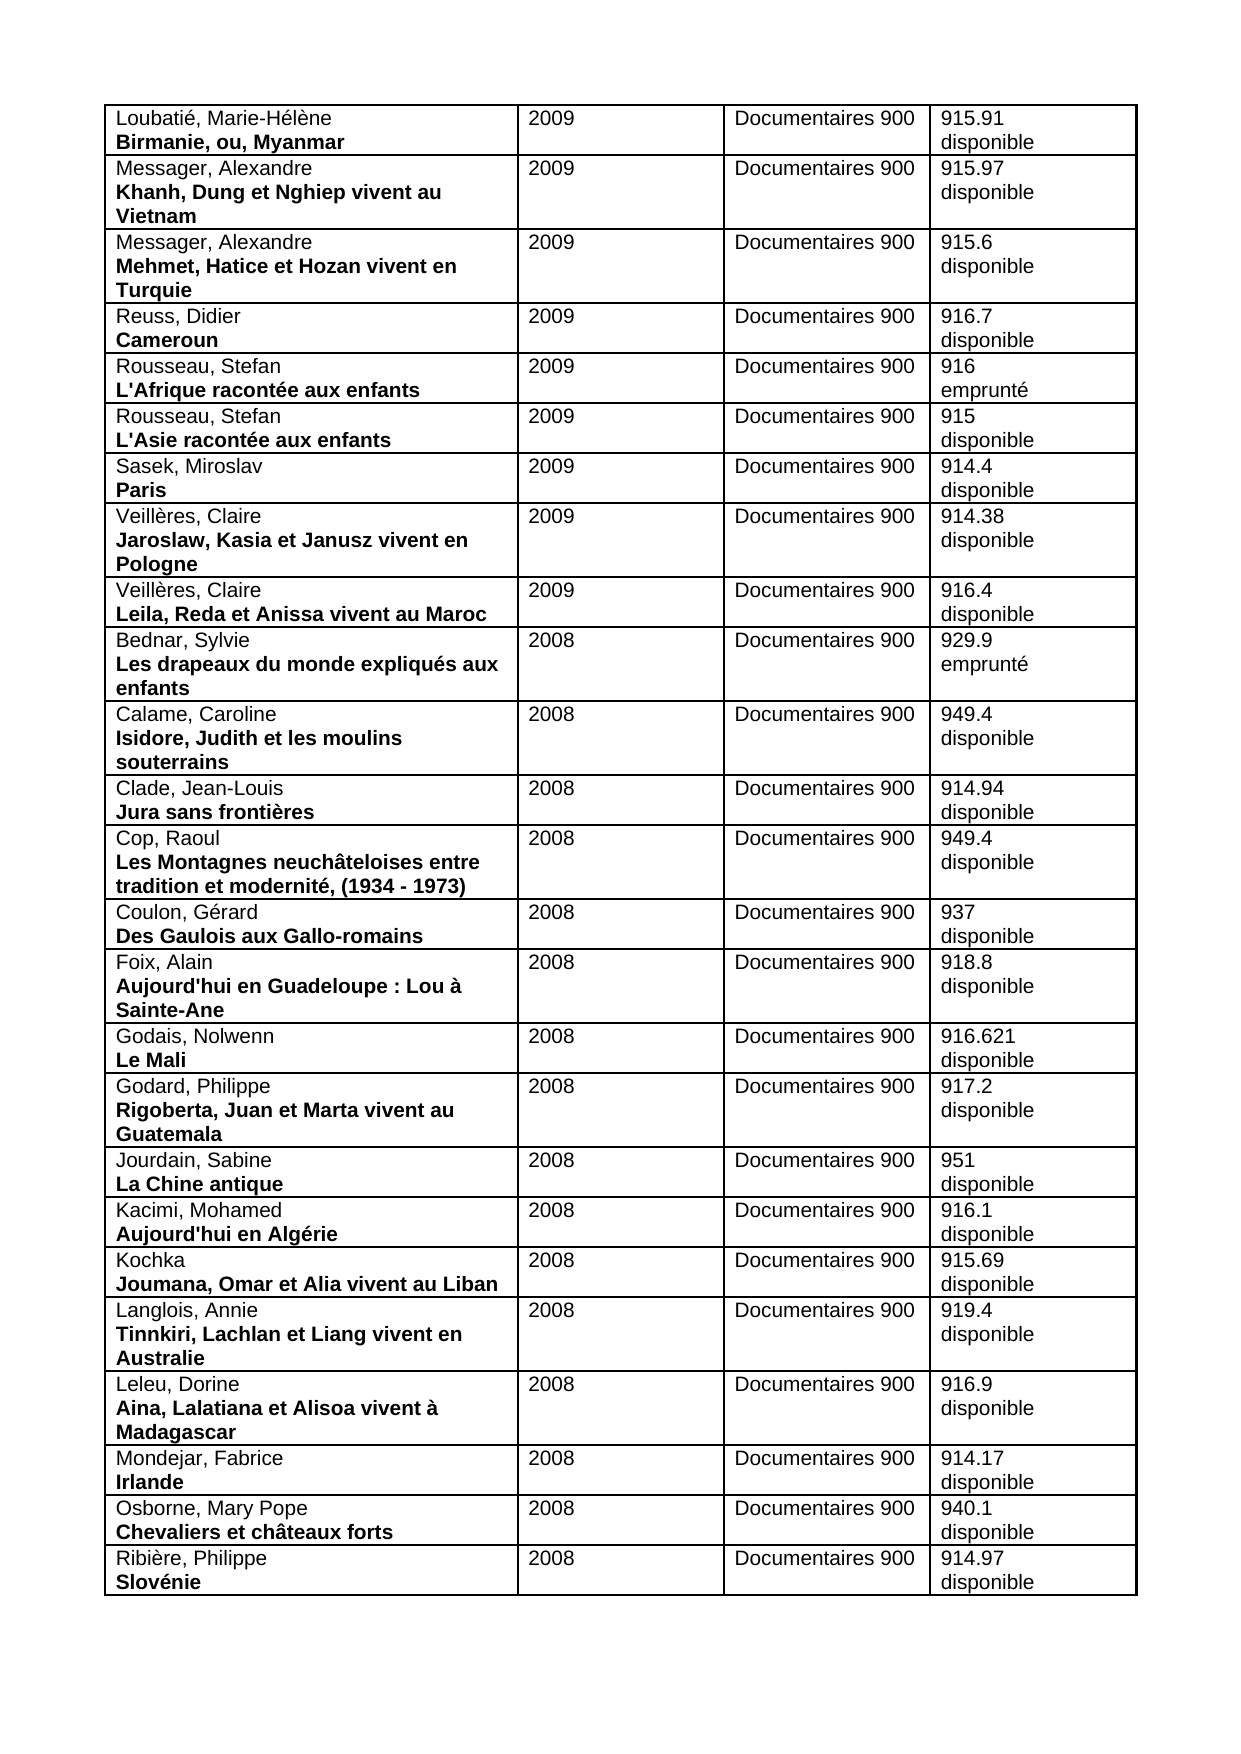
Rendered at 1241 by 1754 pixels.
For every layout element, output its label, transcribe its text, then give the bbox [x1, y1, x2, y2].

table_cell Rousseau, Stefan L'Afrique racontée aux enfants [106, 354, 517, 402]
table_cell 2008 [519, 1198, 723, 1246]
table_cell 916.4 disponible [931, 578, 1135, 626]
table_cell 917.2 disponible [931, 1074, 1135, 1146]
table_cell Documentaires 900 [725, 776, 929, 824]
table_cell Bednar, Sylvie Les drapeaux du monde expliqués aux enfants [106, 628, 517, 700]
table_cell 2009 [519, 504, 723, 576]
table_cell Documentaires 900 [725, 950, 929, 1022]
table_cell Documentaires 900 [725, 900, 929, 948]
table_cell 2008 [519, 1024, 723, 1072]
table_cell Documentaires 900 [725, 304, 929, 352]
table_cell 914.97 disponible [931, 1546, 1135, 1594]
table_cell Documentaires 900 [725, 628, 929, 700]
table_cell Ribière, Philippe Slovénie [106, 1546, 517, 1594]
table_cell Documentaires 900 [725, 156, 929, 228]
table_cell Jourdain, Sabine La Chine antique [106, 1148, 517, 1196]
table_cell Calame, Caroline Isidore, Judith et les moulins souterrains [106, 702, 517, 774]
table_cell 2009 [519, 454, 723, 502]
table_cell Documentaires 900 [725, 354, 929, 402]
table_cell Foix, Alain Aujourd'hui en Guadeloupe : Lou à Sainte-Ane [106, 950, 517, 1022]
table_cell 2009 [519, 578, 723, 626]
table_cell Langlois, Annie Tinnkiri, Lachlan et Liang vivent en Australie [106, 1298, 517, 1370]
table_cell 2008 [519, 702, 723, 774]
table_cell 916 emprunté [931, 354, 1135, 402]
table_cell 2008 [519, 1546, 723, 1594]
table_cell 914.38 disponible [931, 504, 1135, 576]
table_cell Rousseau, Stefan L'Asie racontée aux enfants [106, 404, 517, 452]
table_cell 2008 [519, 900, 723, 948]
table_cell 918.8 disponible [931, 950, 1135, 1022]
table_cell Documentaires 900 [725, 1372, 929, 1444]
table_cell Godais, Nolwenn Le Mali [106, 1024, 517, 1072]
table_cell 2009 [519, 404, 723, 452]
table_cell Veillères, Claire Leila, Reda et Anissa vivent au Maroc [106, 578, 517, 626]
table_cell Documentaires 900 [725, 1148, 929, 1196]
table_cell 916.621 disponible [931, 1024, 1135, 1072]
table_cell Reuss, Didier Cameroun [106, 304, 517, 352]
table_cell 2008 [519, 1248, 723, 1296]
table_cell 949.4 disponible [931, 702, 1135, 774]
table_cell 2008 [519, 1074, 723, 1146]
table_cell Sasek, Miroslav Paris [106, 454, 517, 502]
table_cell 949.4 disponible [931, 826, 1135, 898]
table_cell 915.97 disponible [931, 156, 1135, 228]
table_cell Kacimi, Mohamed Aujourd'hui en Algérie [106, 1198, 517, 1246]
table_cell Clade, Jean-Louis Jura sans frontières [106, 776, 517, 824]
table_cell 937 disponible [931, 900, 1135, 948]
table_cell 929.9 emprunté [931, 628, 1135, 700]
table_cell 915 disponible [931, 404, 1135, 452]
table_cell Documentaires 900 [725, 1024, 929, 1072]
table_cell Documentaires 900 [725, 1248, 929, 1296]
table_cell Documentaires 900 [725, 106, 929, 154]
table_cell 914.17 disponible [931, 1446, 1135, 1494]
table_cell Documentaires 900 [725, 454, 929, 502]
table_cell Messager, Alexandre Khanh, Dung et Nghiep vivent au Vietnam [106, 156, 517, 228]
table_cell 951 disponible [931, 1148, 1135, 1196]
table_cell 2008 [519, 776, 723, 824]
table_cell 916.1 disponible [931, 1198, 1135, 1246]
table_cell 2008 [519, 950, 723, 1022]
table_cell 2008 [519, 628, 723, 700]
table_cell 919.4 disponible [931, 1298, 1135, 1370]
table_cell 940.1 disponible [931, 1496, 1135, 1544]
table_cell Documentaires 900 [725, 1198, 929, 1246]
table_cell 2008 [519, 1298, 723, 1370]
table_cell 2009 [519, 304, 723, 352]
table_cell 915.6 disponible [931, 230, 1135, 302]
table_cell Kochka Joumana, Omar et Alia vivent au Liban [106, 1248, 517, 1296]
table_cell Documentaires 900 [725, 702, 929, 774]
table_cell Documentaires 900 [725, 826, 929, 898]
table_cell Documentaires 900 [725, 230, 929, 302]
table_cell Cop, Raoul Les Montagnes neuchâteloises entre tradition et modernité, (1934 - 1973) [106, 826, 517, 898]
table_cell Veillères, Claire Jaroslaw, Kasia et Janusz vivent en Pologne [106, 504, 517, 576]
table_cell Leleu, Dorine Aina, Lalatiana et Alisoa vivent à Madagascar [106, 1372, 517, 1444]
table_cell Loubatié, Marie-Hélène Birmanie, ou, Myanmar [106, 106, 517, 154]
table_cell Documentaires 900 [725, 578, 929, 626]
table_cell 2008 [519, 826, 723, 898]
table_cell Documentaires 900 [725, 1496, 929, 1544]
table_cell Godard, Philippe Rigoberta, Juan et Marta vivent au Guatemala [106, 1074, 517, 1146]
table_cell 2009 [519, 354, 723, 402]
table_cell Documentaires 900 [725, 1074, 929, 1146]
table_cell Documentaires 900 [725, 1446, 929, 1494]
table_cell 2008 [519, 1496, 723, 1544]
table_cell Documentaires 900 [725, 1298, 929, 1370]
table_cell 914.4 disponible [931, 454, 1135, 502]
table_cell Mondejar, Fabrice Irlande [106, 1446, 517, 1494]
table_cell Messager, Alexandre Mehmet, Hatice et Hozan vivent en Turquie [106, 230, 517, 302]
table_cell 2009 [519, 230, 723, 302]
table_cell 2009 [519, 106, 723, 154]
table_cell 915.69 disponible [931, 1248, 1135, 1296]
table_cell Documentaires 900 [725, 504, 929, 576]
table_cell Documentaires 900 [725, 1546, 929, 1594]
table_cell 916.7 disponible [931, 304, 1135, 352]
table_cell 915.91 disponible [931, 106, 1135, 154]
table_cell 916.9 disponible [931, 1372, 1135, 1444]
table_cell Coulon, Gérard Des Gaulois aux Gallo-romains [106, 900, 517, 948]
table_cell Documentaires 900 [725, 404, 929, 452]
table_cell 2008 [519, 1148, 723, 1196]
table_cell 914.94 disponible [931, 776, 1135, 824]
table_cell 2008 [519, 1446, 723, 1494]
table_cell Osborne, Mary Pope Chevaliers et châteaux forts [106, 1496, 517, 1544]
table_cell 2009 [519, 156, 723, 228]
table_cell 2008 [519, 1372, 723, 1444]
